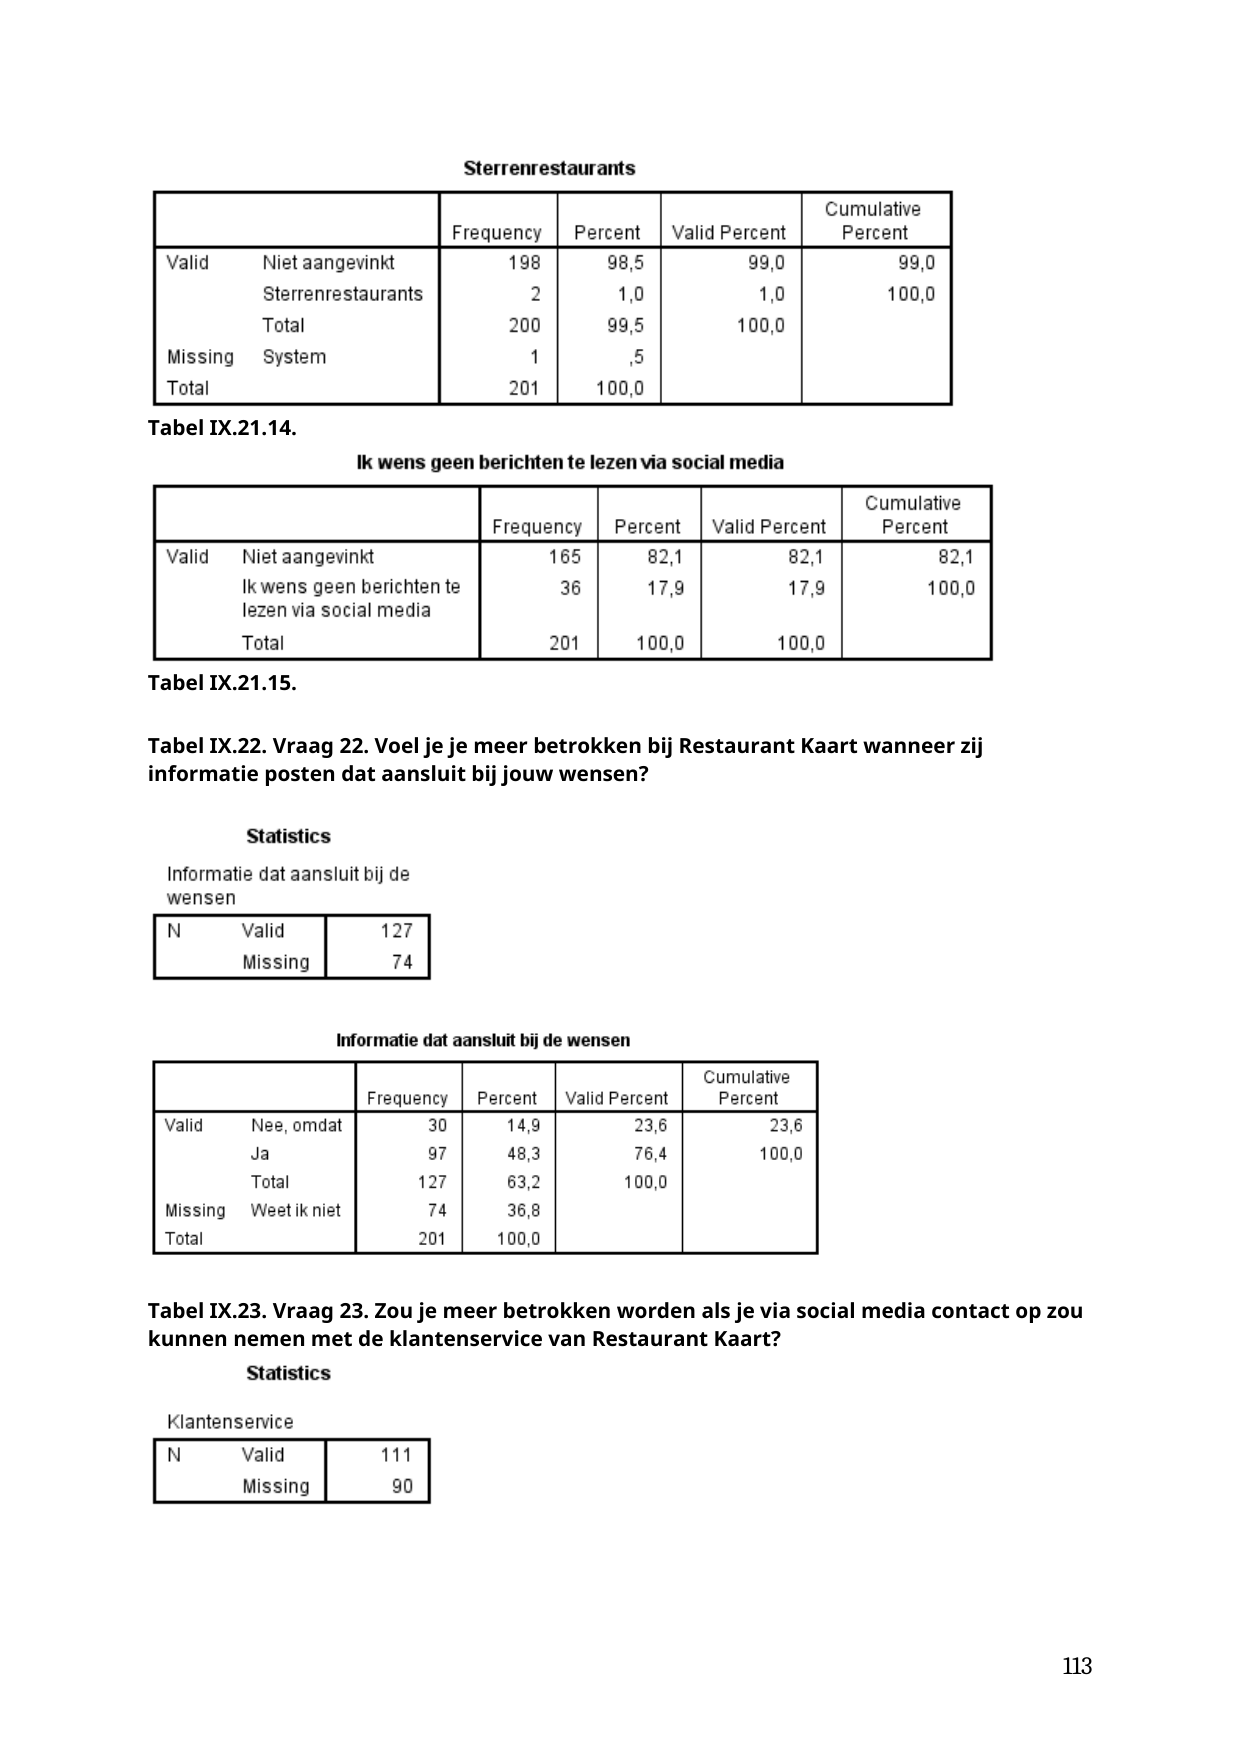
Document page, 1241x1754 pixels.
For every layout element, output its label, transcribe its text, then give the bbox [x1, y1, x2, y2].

text Tabel IX.22. Vraag 22. Voel je je meer betrokken bij Restaurant Kaart wanneer zij informatie posten dat aansluit bij jouw wensen? [148, 731, 1093, 788]
picture [147, 1352, 439, 1512]
text Tabel IX.21.14. [148, 413, 1093, 442]
text Tabel IX.21.15. [148, 668, 1093, 697]
picture [147, 441, 1001, 669]
picture [147, 1022, 826, 1262]
picture [147, 147, 960, 414]
picture [147, 816, 439, 988]
text Tabel IX.23. Vraag 23. Zou je meer betrokken worden als je via social media contact op zou kunnen nemen met de klantenservice van Restaurant Kaart? [148, 1296, 1093, 1353]
